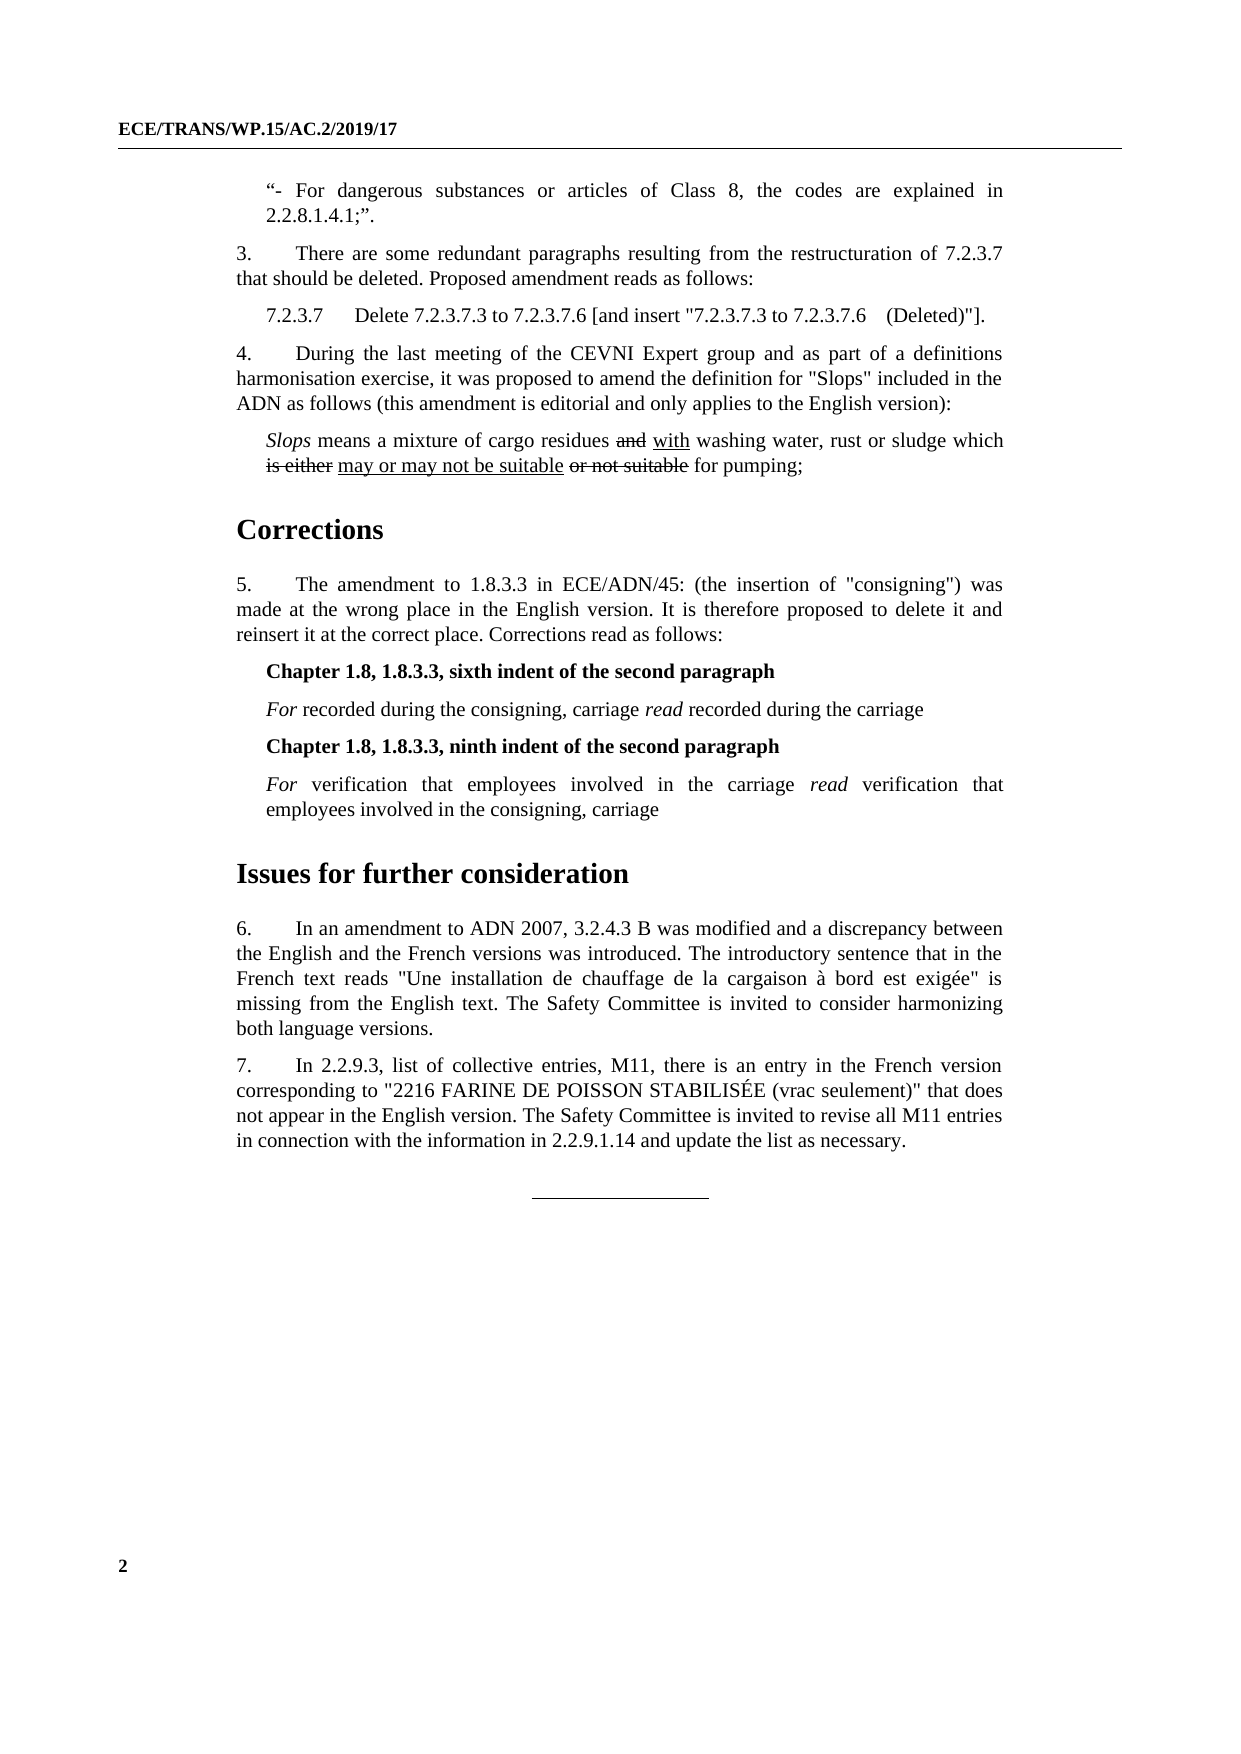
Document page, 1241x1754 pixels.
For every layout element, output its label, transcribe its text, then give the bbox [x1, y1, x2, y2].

text 5. The amendment to 1.8.3.3 in ECE/ADN/45: (the insertion of "consigning") was made at the wrong place in the English version. It is therefore proposed to delete it and reinsert it at the correct place. Corrections read as follows: [236, 571, 1004, 646]
text 6. In an amendment to ADN 2007, 3.2.4.3 B was modified and a discrepancy between the English and the French versions was introduced. The introductory sentence that in the French text reads "Une installation de chauffage de la cargaison à bord est exigée" is missing from the English text. The Safety Committee is invited to consider harmonizing both language versions. [236, 915, 1004, 1040]
text For recorded during the consigning, carriage read recorded during the carriage [266, 696, 1004, 721]
text Issues for further consideration [118, 858, 1004, 890]
text 7. In 2.2.9.3, list of collective entries, M11, there is an entry in the French version corresponding to "2216 FARINE DE POISSON STABILISÉE (vrac seulement)" that does not appear in the English version. The Safety Committee is invited to revise all M11 entries in connection with the information in 2.2.9.1.14 and update the list as necessary. [236, 1052, 1004, 1152]
text Slops means a mixture of cargo residues and with washing water, rust or sludge which is either may or may not be suitable or not suitable for pumping; [266, 427, 1004, 477]
text “- For dangerous substances or articles of Class 8, the codes are explained in 2.2.8.1.4.1;”. [266, 177, 1004, 227]
text 7.2.3.7 Delete 7.2.3.7.3 to 7.2.3.7.6 [and insert "7.2.3.7.3 to 7.2.3.7.6 (Deleted)"]. [266, 302, 1004, 327]
text Chapter 1.8, 1.8.3.3, ninth indent of the second paragraph [266, 733, 1004, 758]
text Chapter 1.8, 1.8.3.3, sixth indent of the second paragraph [266, 658, 1004, 683]
text For verification that employees involved in the carriage read verification that employees involved in the consigning, carriage [266, 771, 1004, 821]
text 4. During the last meeting of the CEVNI Expert group and as part of a definitions harmonisation exercise, it was proposed to amend the definition for "Slops" included in the ADN as follows (this amendment is editorial and only applies to the English version): [236, 340, 1004, 415]
text 3. There are some redundant paragraphs resulting from the restructuration of 7.2.3.7 that should be deleted. Proposed amendment reads as follows: [236, 240, 1004, 290]
text Corrections [118, 515, 1004, 546]
